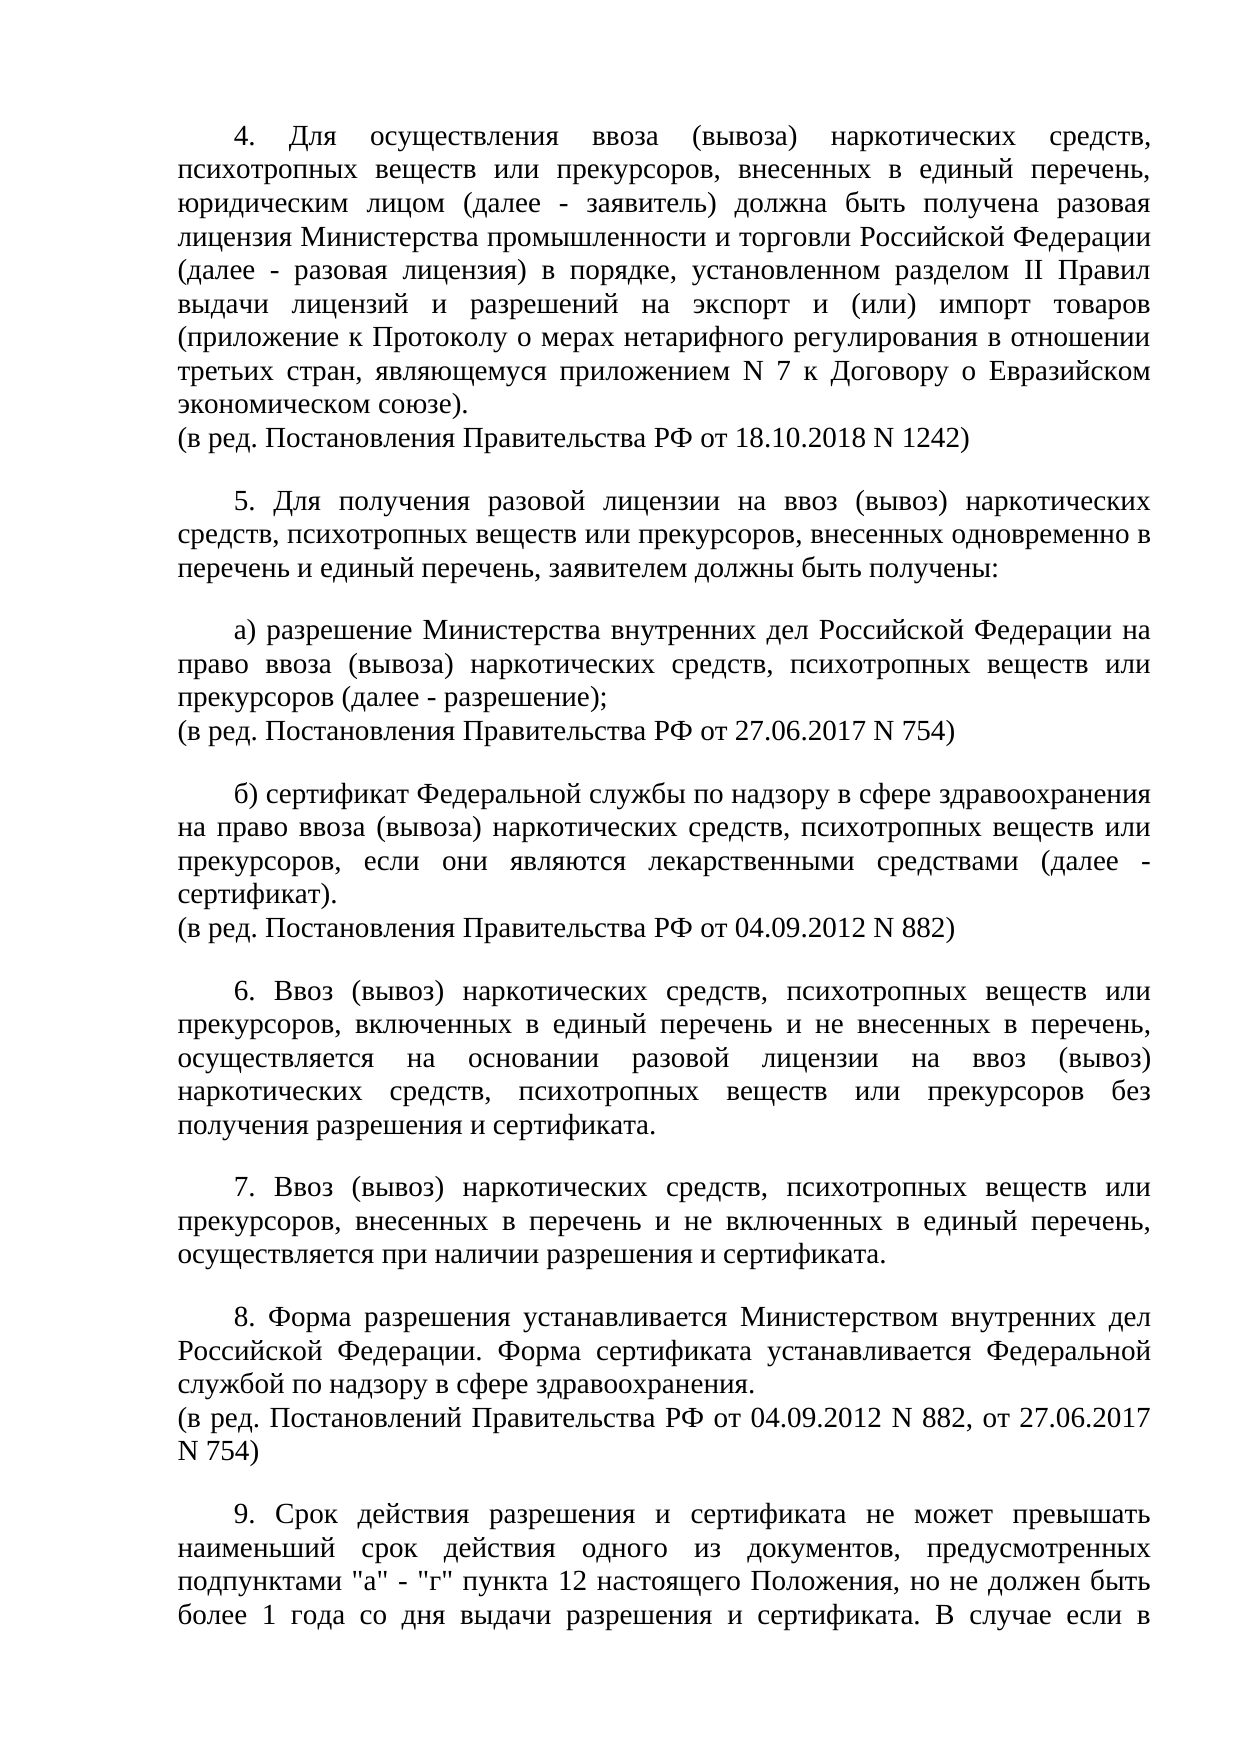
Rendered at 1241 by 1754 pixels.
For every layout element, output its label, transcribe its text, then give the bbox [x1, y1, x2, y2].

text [177, 1496, 1152, 1630]
text 5. Для получения разовой лицензии на ввоз (вывоз) наркотических средств, психотропных веществ или прекурсоров, внесенных одновременно в перечень и единый перечень, заявителем должны быть получены: [177, 483, 1152, 583]
text (в ред. Постановлений Правительства РФ от 04.09.2012 N 882, от 27.06.2017 N 754) [177, 1400, 1152, 1467]
text б) сертификат Федеральной службы по надзору в сфере здравоохранения на право ввоза (вывоза) наркотических средств, психотропных веществ или прекурсоров, если они являются лекарственными средствами (далее - сертификат). [177, 776, 1152, 910]
text 7. Ввоз (вывоз) наркотических средств, психотропных веществ или прекурсоров, внесенных в перечень и не включенных в единый перечень, осуществляется при наличии разрешения и сертификата. [177, 1169, 1152, 1270]
text 4. Для осуществления ввоза (вывоза) наркотических средств, психотропных веществ или прекурсоров, внесенных в единый перечень, юридическим лицом (далее - заявитель) должна быть получена разовая лицензия Министерства промышленности и торговли Российской Федерации (далее - разовая лицензия) в порядке, установленном разделом II Правил выдачи лицензий и разрешений на экспорт и (или) импорт товаров (приложение к Протоколу о мерах нетарифного регулирования в отношении третьих стран, являющемуся приложением N 7 к Договору о Евразийском экономическом союзе). [177, 118, 1152, 420]
text а) разрешение Министерства внутренних дел Российской Федерации на право ввоза (вывоза) наркотических средств, психотропных веществ или прекурсоров (далее - разрешение); [177, 612, 1152, 713]
text (в ред. Постановления Правительства РФ от 27.06.2017 N 754) [177, 713, 1152, 747]
text (в ред. Постановления Правительства РФ от 18.10.2018 N 1242) [177, 420, 1152, 453]
text 6. Ввоз (вывоз) наркотических средств, психотропных веществ или прекурсоров, включенных в единый перечень и не внесенных в перечень, осуществляется на основании разовой лицензии на ввоз (вывоз) наркотических средств, психотропных веществ или прекурсоров без получения разрешения и сертификата. [177, 973, 1152, 1140]
text (в ред. Постановления Правительства РФ от 04.09.2012 N 882) [177, 910, 1152, 943]
text 8. Форма разрешения устанавливается Министерством внутренних дел Российской Федерации. Форма сертификата устанавливается Федеральной службой по надзору в сфере здравоохранения. [177, 1299, 1152, 1400]
